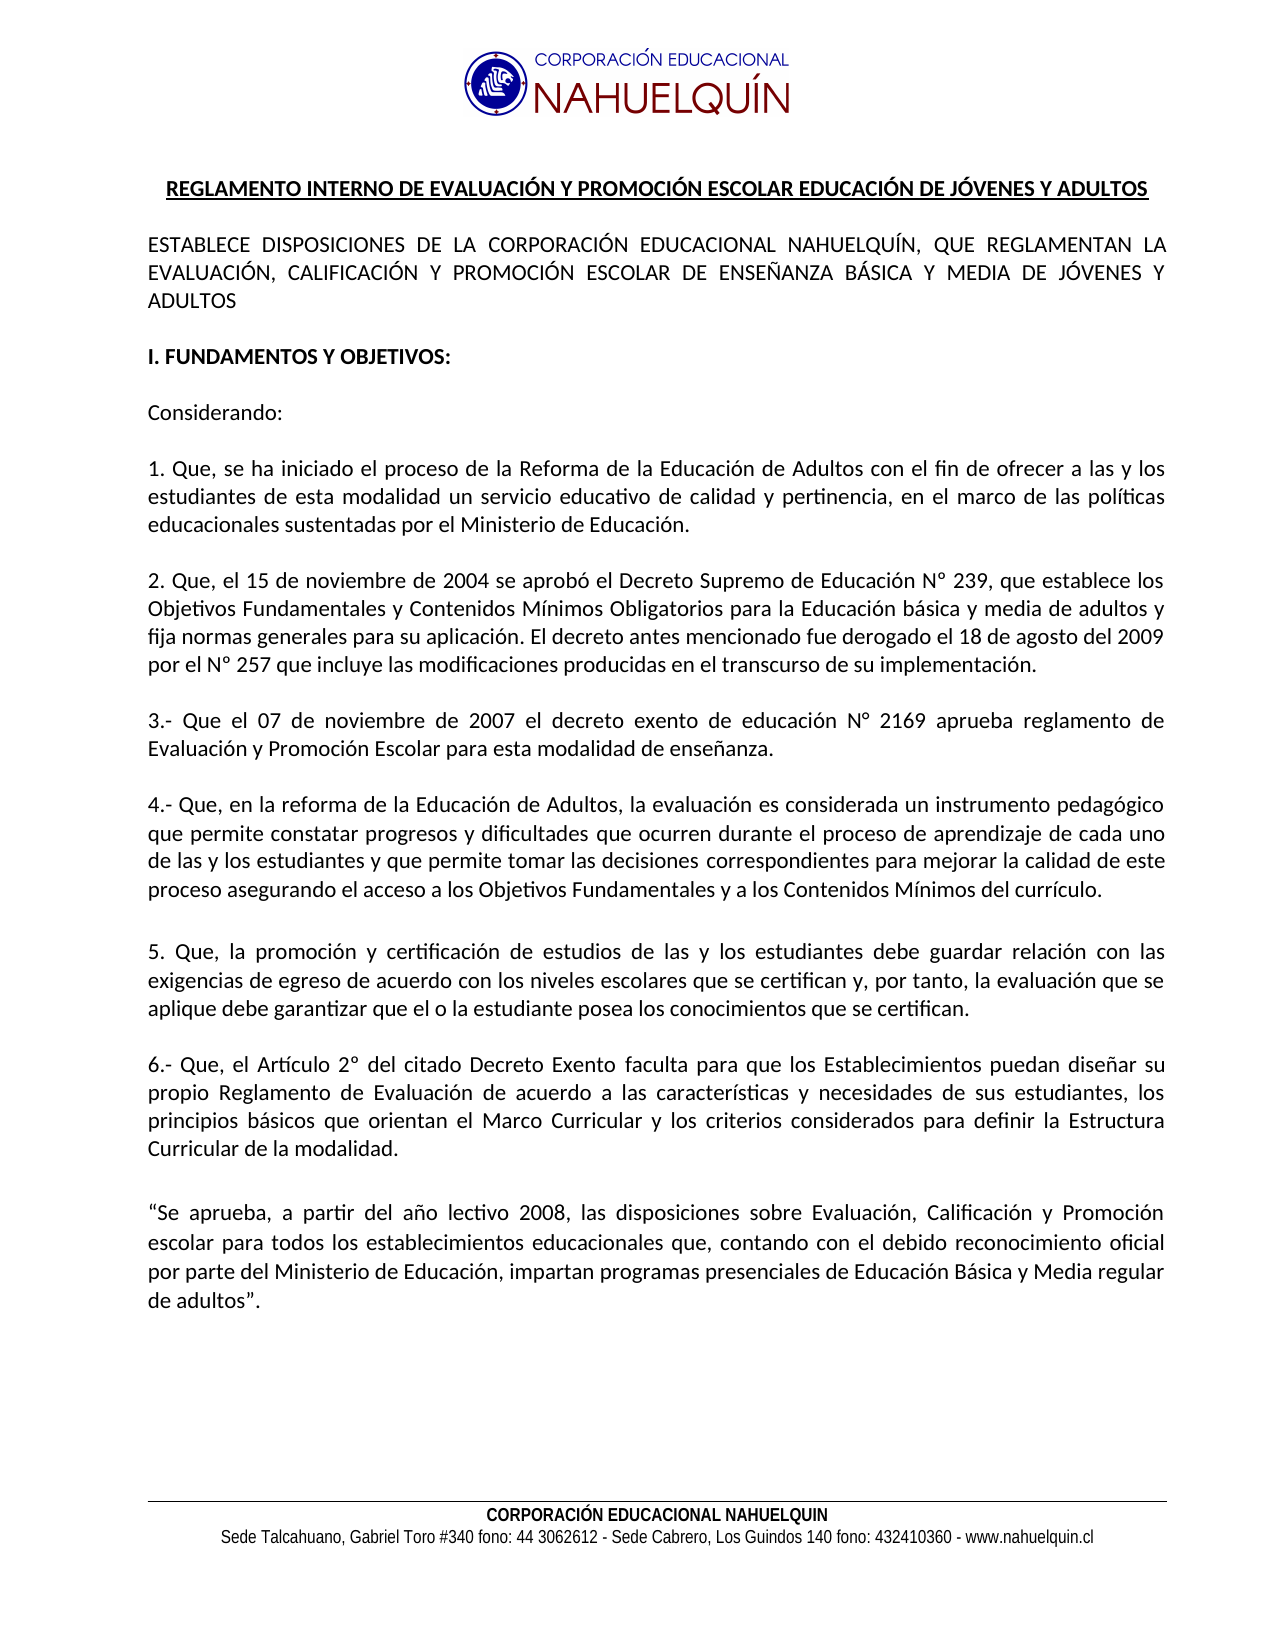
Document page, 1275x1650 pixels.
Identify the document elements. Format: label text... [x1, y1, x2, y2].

text I. FUNDAMENTOS Y OBJETIVOS: [148, 342, 1167, 370]
text ESTABLECE DISPOSICIONES DE LA CORPORACIÓN EDUCACIONAL NAHUELQUÍN, QUE REGLAMENTAN LA EVALUACIÓN, CALIFICACIÓN Y PROMOCIÓN ESCOLAR DE ENSEÑANZA BÁSICA Y MEDIA DE JÓVENES Y ADULTOS [148, 230, 1167, 314]
text 1. Que, se ha iniciado el proceso de la Reforma de la Educación de Adultos con el fin de ofrecer a las y los estudiantes de esta modalidad un servicio educativo de calidad y pertinencia, en el marco de las políticas educacionales sustentadas por el Ministerio de Educación. [148, 454, 1167, 538]
text Considerando: [148, 398, 1167, 426]
text 4.- Que, en la reforma de la Educación de Adultos, la evaluación es considerada un instrumento pedagógico que permite constatar progresos y dificultades que ocurren durante el proceso de aprendizaje de cada uno de las y los estudiantes y que permite tomar las decisiones correspondientes para mejorar la calidad de este proceso asegurando el acceso a los Objetivos Fundamentales y a los Contenidos Mínimos del currículo. [148, 791, 1167, 903]
picture [463, 48, 789, 117]
text 6.- Que, el Artículo 2º del citado Decreto Exento faculta para que los Establecimientos puedan diseñar su propio Reglamento de Evaluación de acuerdo a las características y necesidades de sus estudiantes, los principios básicos que orientan el Marco Curricular y los criterios considerados para definir la Estructura Curricular de la modalidad. [148, 1050, 1167, 1162]
text “Se aprueba, a partir del año lectivo 2008, las disposiciones sobre Evaluación, Calificación y Promoción escolar para todos los establecimientos educacionales que, contando con el debido reconocimiento oficial por parte del Ministerio de Educación, impartan programas presenciales de Educación Básica y Media regular de adultos”. [148, 1197, 1167, 1314]
text 5. Que, la promoción y certificación de estudios de las y los estudiantes debe guardar relación con las exigencias de egreso de acuerdo con los niveles escolares que se certifican y, por tanto, la evaluación que se aplique debe garantizar que el o la estudiante posea los conocimientos que se certifican. [148, 937, 1167, 1022]
text 3.- Que el 07 de noviembre de 2007 el decreto exento de educación N° 2169 aprueba reglamento de Evaluación y Promoción Escolar para esta modalidad de enseñanza. [148, 707, 1167, 763]
text REGLAMENTO INTERNO DE EVALUACIÓN Y PROMOCIÓN ESCOLAR EDUCACIÓN DE JÓVENES Y ADULTOS [148, 174, 1167, 202]
text 2. Que, el 15 de noviembre de 2004 se aprobó el Decreto Supremo de Educación Nº 239, que establece los Objetivos Fundamentales y Contenidos Mínimos Obligatorios para la Educación básica y media de adultos y fija normas generales para su aplicación. El decreto antes mencionado fue derogado el 18 de agosto del 2009 por el Nº 257 que incluye las modificaciones producidas en el transcurso de su implementación. [148, 566, 1167, 678]
